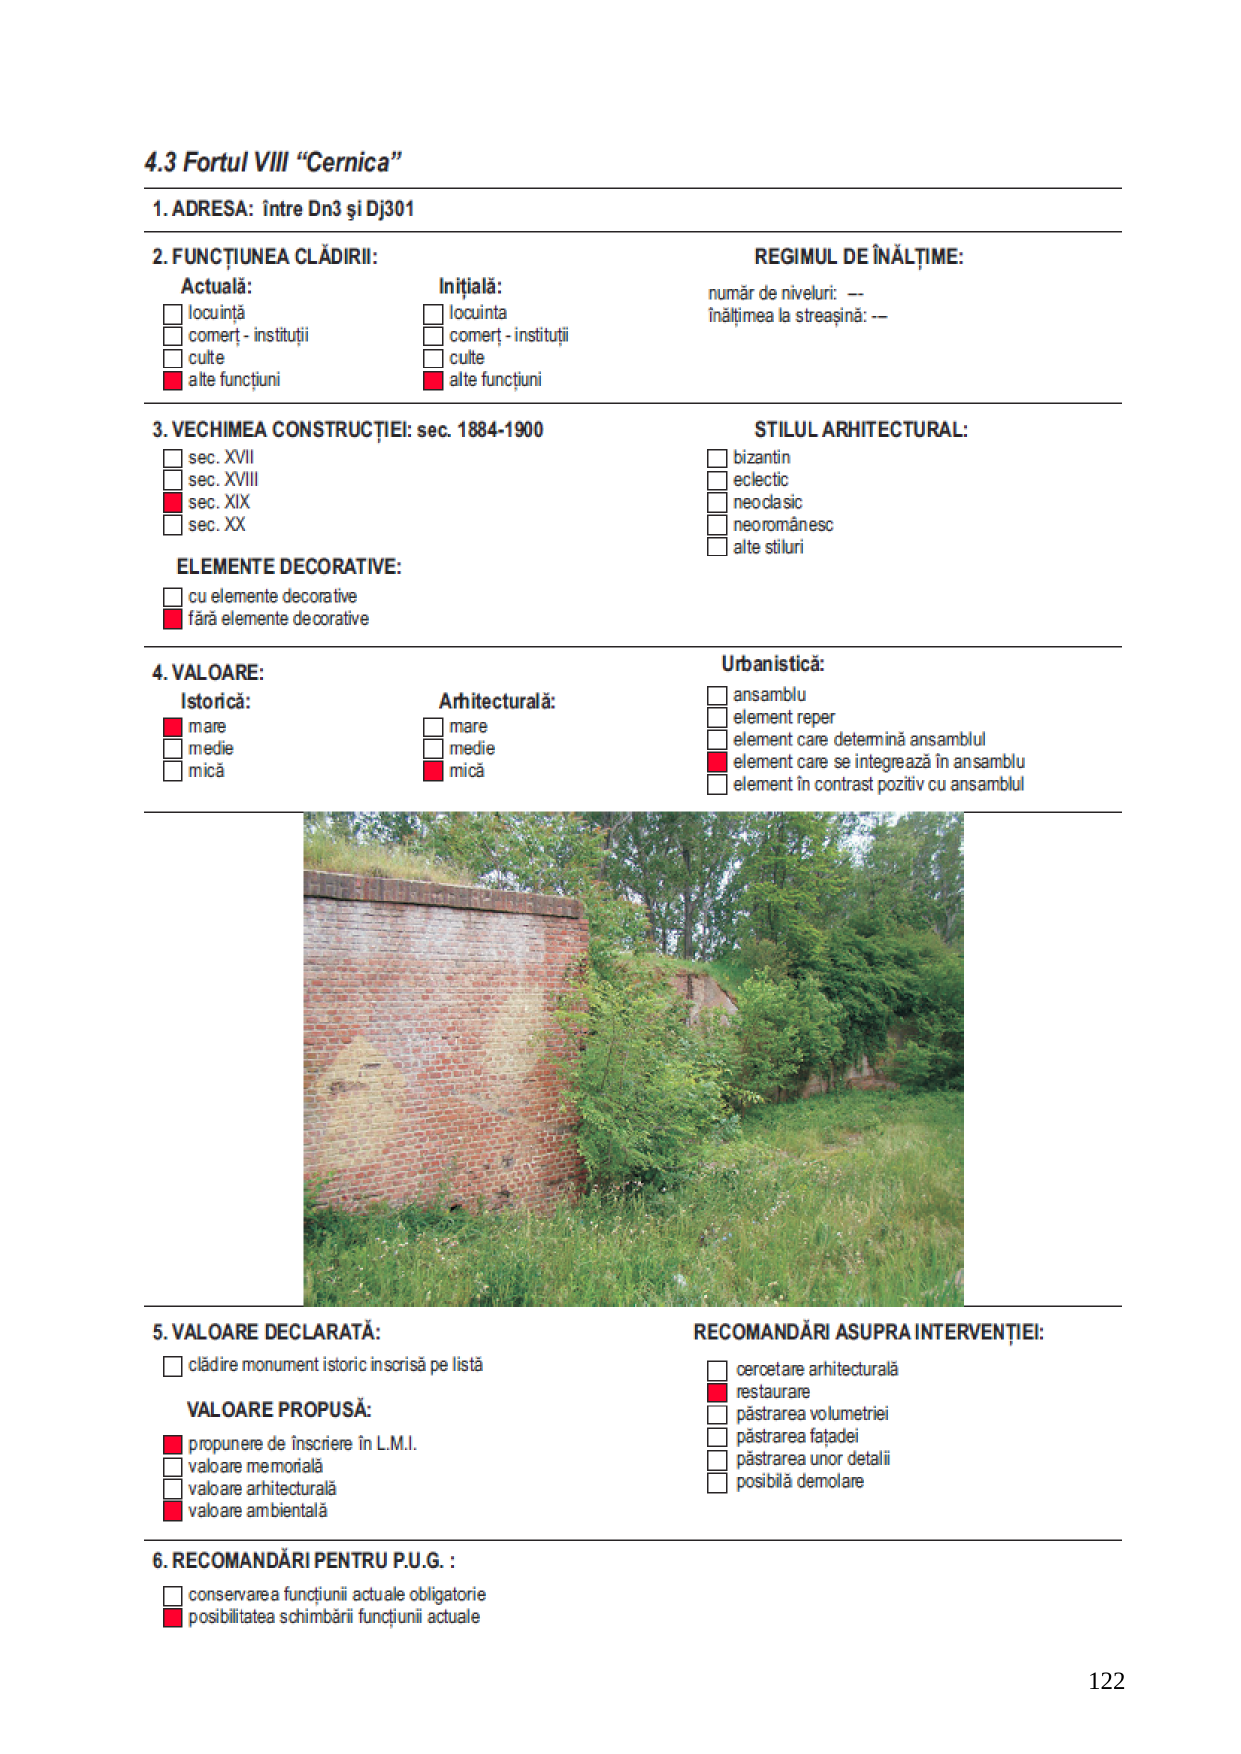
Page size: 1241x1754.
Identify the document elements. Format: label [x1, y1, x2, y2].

picture [132, 130, 1122, 1641]
